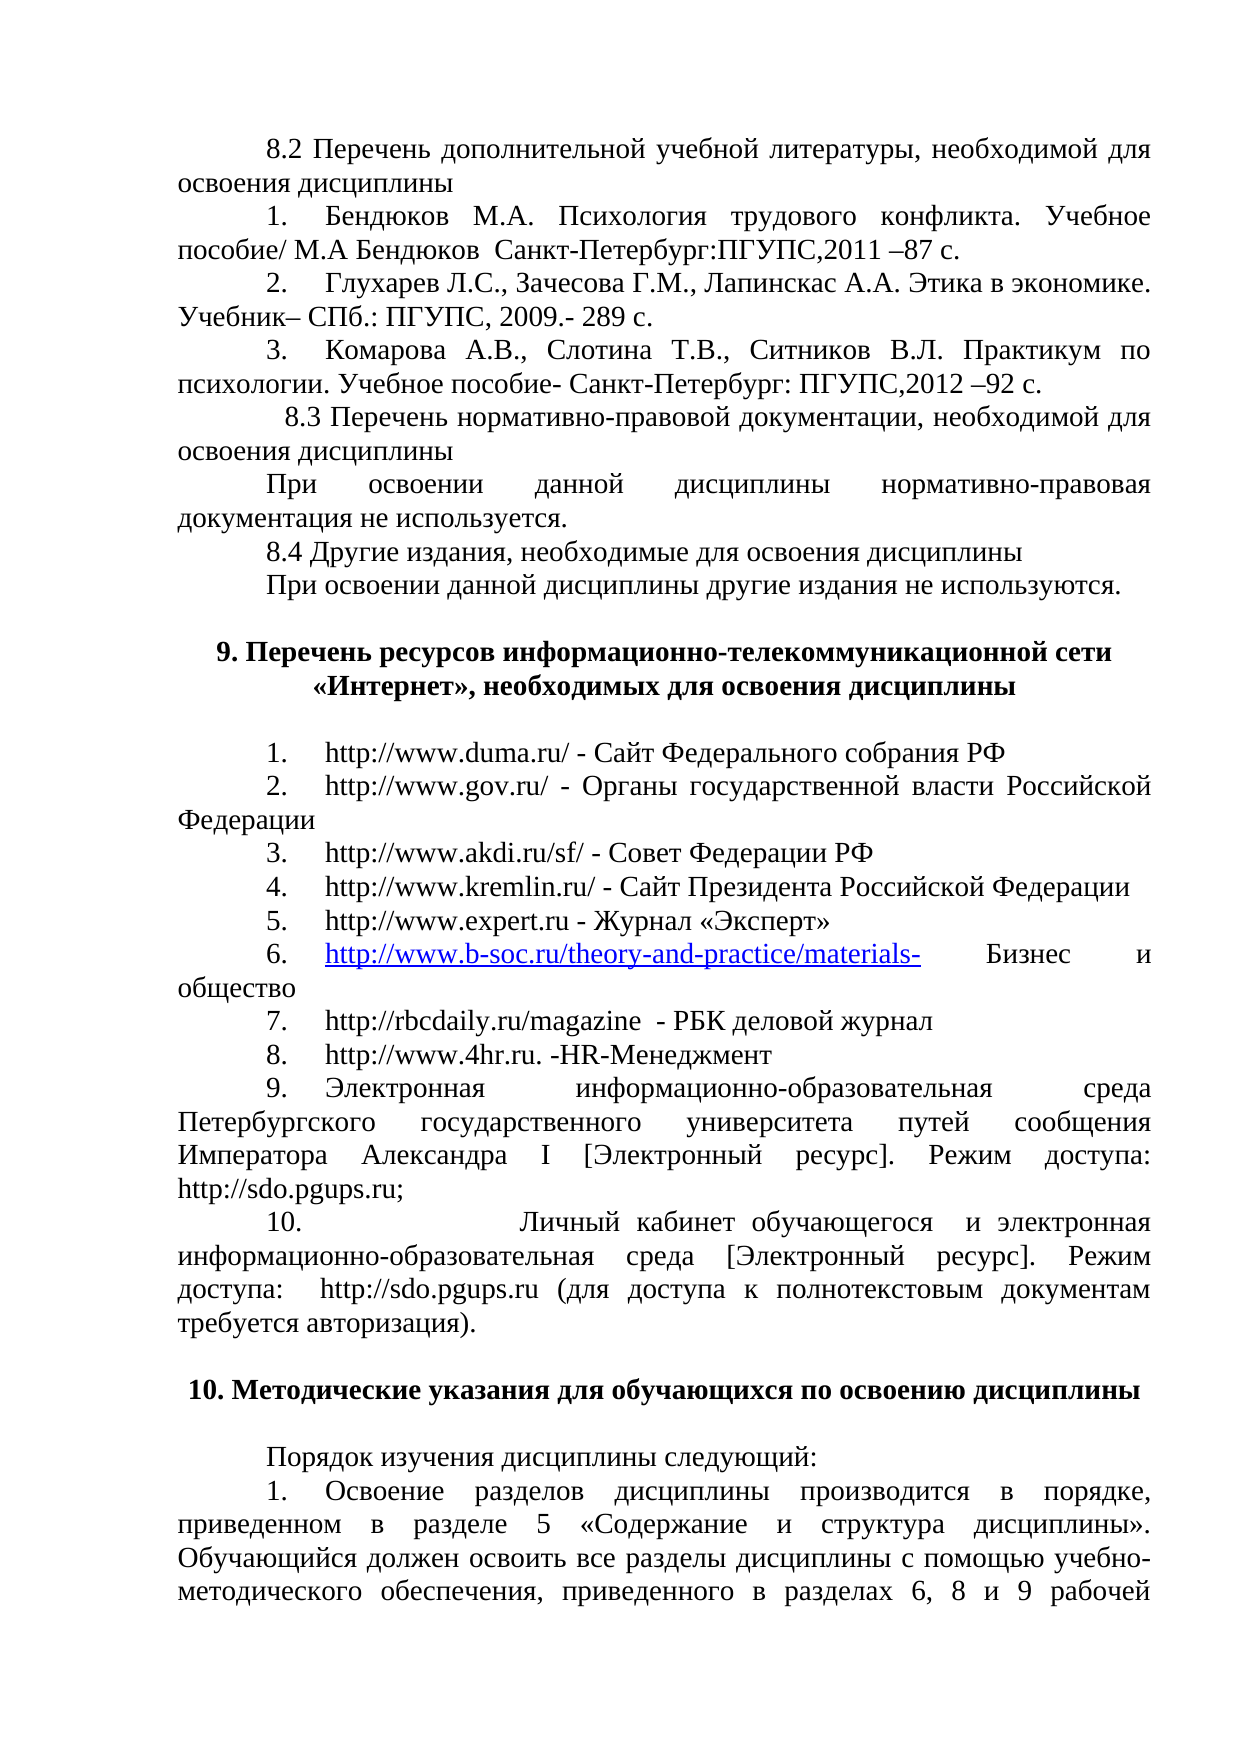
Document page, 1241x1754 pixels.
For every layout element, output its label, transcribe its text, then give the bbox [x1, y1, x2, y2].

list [177, 1473, 1152, 1607]
text http://rbcdaily.ru/magazine - РБК деловой журнал [177, 1003, 1152, 1037]
text http://www.4hr.ru. -HR-Менеджмент [177, 1037, 1152, 1070]
text Комарова А.В., Слотина Т.В., Ситников В.Л. Практикум по психологии. Учебное пособие- Санкт-Петербург: ПГУПС,2012 –92 с. [177, 332, 1152, 399]
text http://www.akdi.ru/sf/ - Совет Федерации РФ [177, 836, 1152, 869]
text http://www.expert.ru - Журнал «Эксперт» [177, 903, 1152, 936]
text При освоении данной дисциплины нормативно-правовая документация не используется. [177, 467, 1152, 534]
text При освоении данной дисциплины другие издания не используются. [177, 567, 1152, 601]
text 8.4 Другие издания, необходимые для освоения дисциплины [177, 534, 1152, 567]
text 9. Перечень ресурсов информационно-телекоммуникационной сети «Интернет», необходимых для освоения дисциплины [177, 634, 1152, 701]
text 8.3 Перечень нормативно-правовой документации, необходимой для освоения дисциплины [177, 399, 1152, 467]
text Бендюков М.А. Психология трудового конфликта. Учебное пособие/ М.А Бендюков Санкт-Петербург:ПГУПС,2011 –87 с. [177, 198, 1152, 265]
text Порядок изучения дисциплины следующий: [177, 1439, 1152, 1473]
text http://www.duma.ru/ - Сайт Федерального собрания РФ [177, 735, 1152, 768]
text http://www.kremlin.ru/ - Сайт Президента Российской Федерации [177, 869, 1152, 903]
text Личный кабинет обучающегося и электронная информационно-образовательная среда [Электронный ресурс]. Режим доступа: http://sdo.pgups.ru (для доступа к полнотекстовым документам требуется авторизация). [177, 1204, 1152, 1339]
text Глухарев Л.С., Зачесова Г.М., Лапинскас А.А. Этика в экономике. Учебник– СПб.: ПГУПС, 2009.- 289 с. [177, 265, 1152, 332]
text 10. Методические указания для обучающихся по освоению дисциплины [177, 1372, 1152, 1406]
text http://www.b-soc.ru/theory-and-practice/materials- Бизнес и общество [177, 936, 1152, 1003]
text 8.2 Перечень дополнительной учебной литературы, необходимой для освоения дисциплины [177, 131, 1152, 198]
text http://www.gov.ru/ - Органы государственной власти Российской Федерации [177, 768, 1152, 836]
text Электронная информационно-образовательная среда Петербургского государственного университета путей сообщения Императора Александра I [Электронный ресурс]. Режим доступа: http://sdo.pgups.ru; [177, 1070, 1152, 1204]
